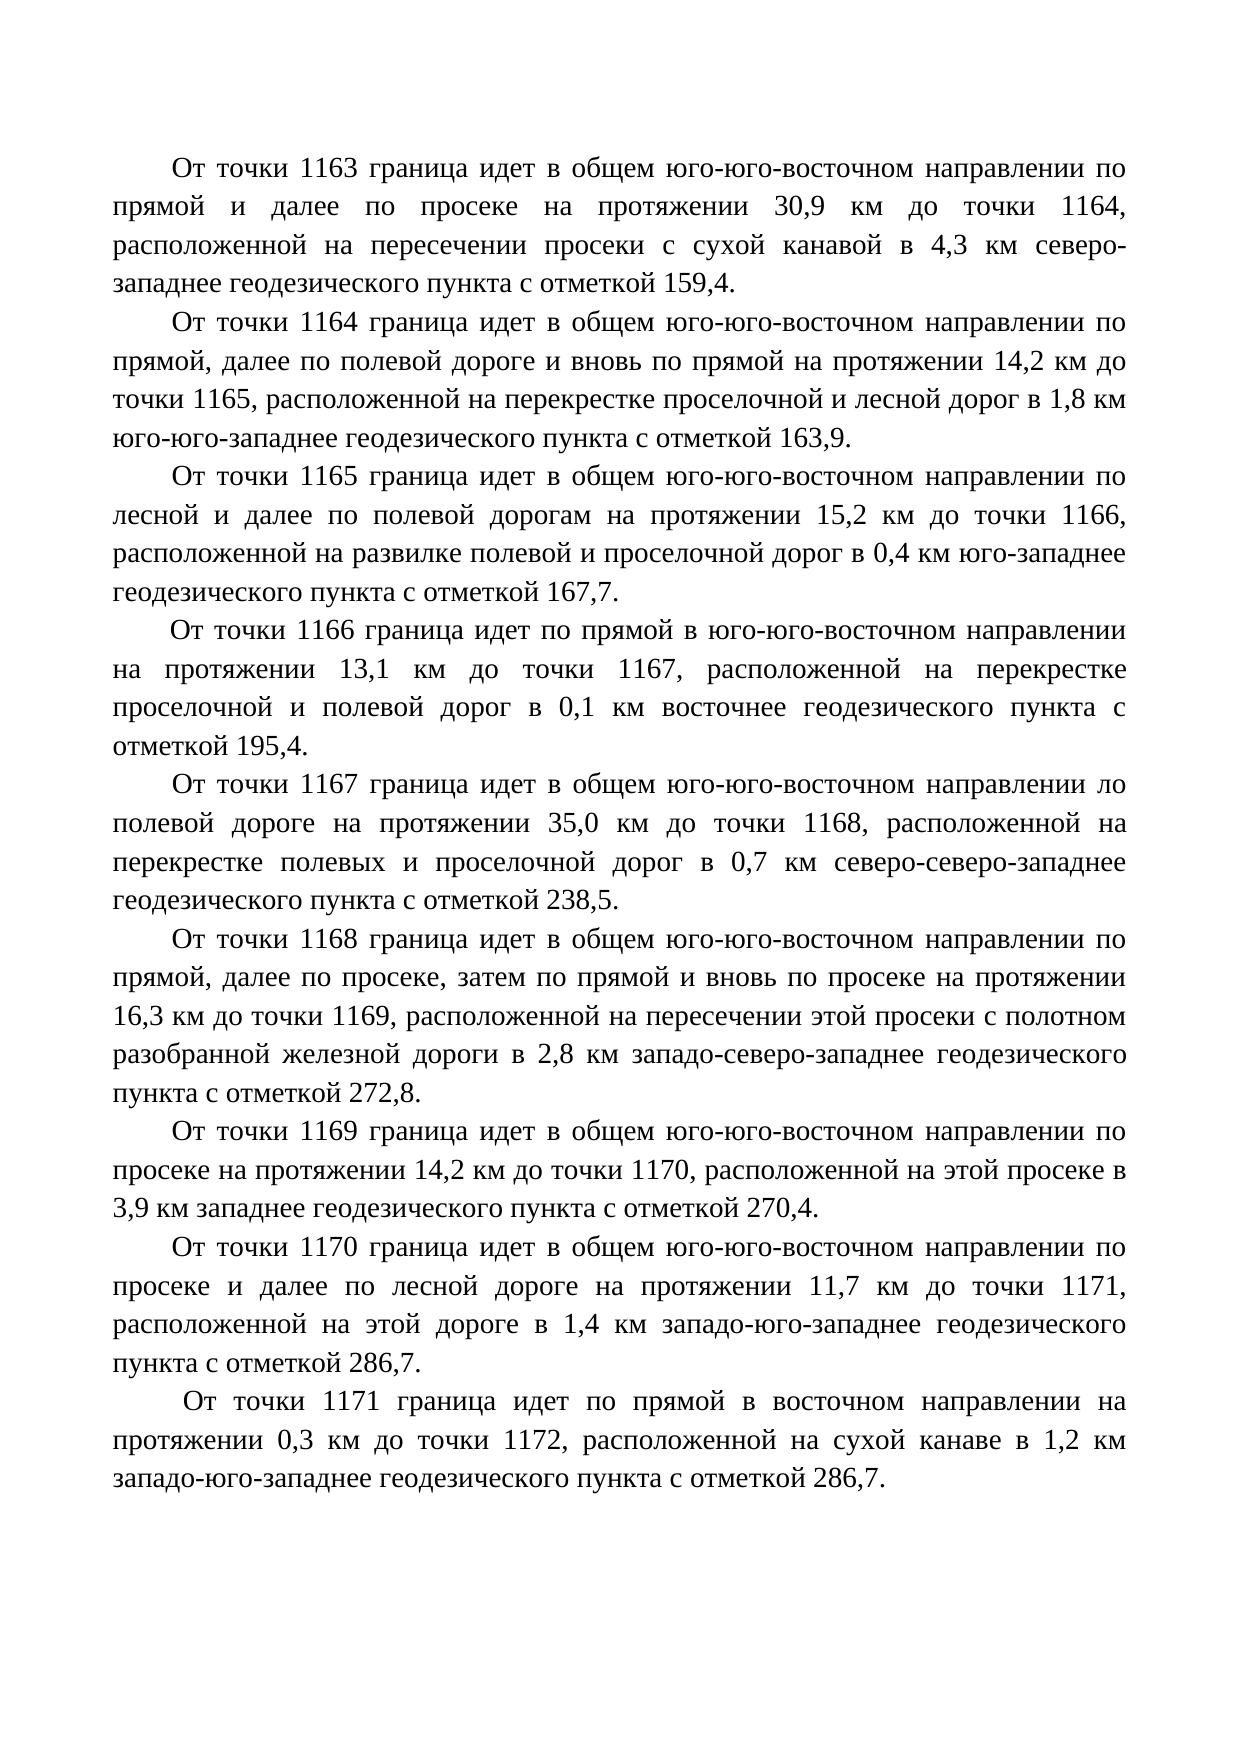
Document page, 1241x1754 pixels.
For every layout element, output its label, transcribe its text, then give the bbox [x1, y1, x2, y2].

text От точки 1163 граница идет в общем юго-юго-восточном направлении по прямой и далее по просеке на протяжении 30,9 км до точки 1164, расположенной на пересечении просеки с сухой канавой в 4,3 км северо-западнее геодезического пункта с отметкой 159,4. [112, 150, 1128, 299]
text От точки 1168 граница идет в общем юго-юго-восточном направлении по прямой, далее по просеке, затем по прямой и вновь по просеке на протяжении 16,3 км до точки 1169, расположенной на пересечении этой просеки с полотном разобранной железной дороги в 2,8 км западо-северо-западнее геодезического пункта с отметкой 272,8. [112, 921, 1128, 1108]
text От точки 1171 граница идет по прямой в восточном направлении на протяжении 0,3 км до точки 1172, расположенной на сухой канаве в 1,2 км западо-юго-западнее геодезического пункта с отметкой 286,7. [112, 1383, 1128, 1494]
text От точки 1165 граница идет в общем юго-юго-восточном направлении по лесной и далее по полевой дорогам на протяжении 15,2 км до точки 1166, расположенной на развилке полевой и проселочной дорог в 0,4 км юго-западнее геодезического пункта с отметкой 167,7. [112, 458, 1128, 607]
text От точки 1167 граница идет в общем юго-юго-восточном направлении ло полевой дороге на протяжении 35,0 км до точки 1168, расположенной на перекрестке полевых и проселочной дорог в 0,7 км северо-северо-западнее геодезического пункта с отметкой 238,5. [112, 767, 1128, 916]
text От точки 1170 граница идет в общем юго-юго-восточном направлении по просеке и далее по лесной дороге на протяжении 11,7 км до точки 1171, расположенной на этой дороге в 1,4 км западо-юго-западнее геодезического пункта с отметкой 286,7. [112, 1229, 1128, 1378]
text От точки 1169 граница идет в общем юго-юго-восточном направлении по просеке на протяжении 14,2 км до точки 1170, расположенной на этой просеке в 3,9 км западнее геодезического пункта с отметкой 270,4. [112, 1113, 1128, 1224]
text От точки 1164 граница идет в общем юго-юго-восточном направлении по прямой, далее по полевой дороге и вновь по прямой на протяжении 14,2 км до точки 1165, расположенной на перекрестке проселочной и лесной дорог в 1,8 км юго-юго-западнее геодезического пункта с отметкой 163,9. [112, 304, 1128, 453]
text От точки 1166 граница идет по прямой в юго-юго-восточном направлении на протяжении 13,1 км до точки 1167, расположенной на перекрестке проселочной и полевой дорог в 0,1 км восточнее геодезического пункта с отметкой 195,4. [112, 612, 1128, 762]
